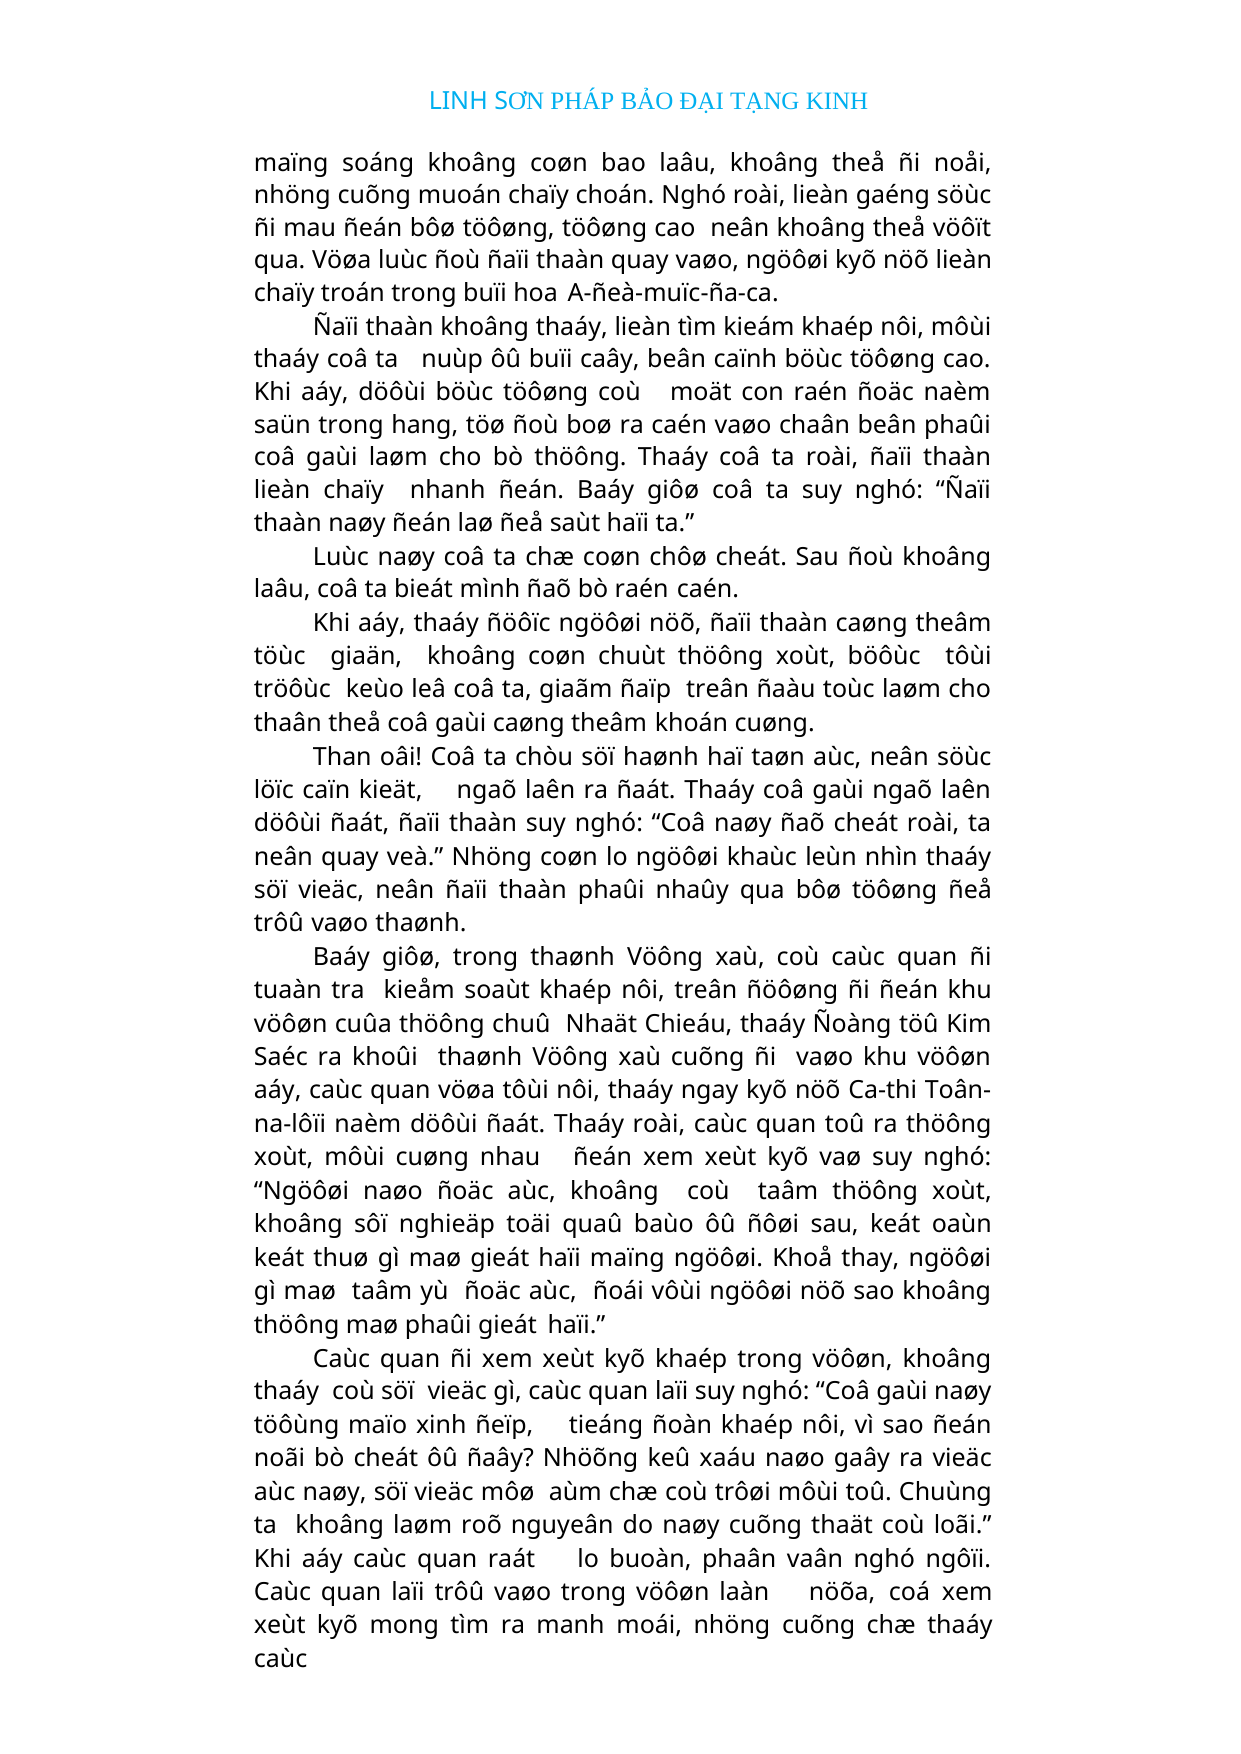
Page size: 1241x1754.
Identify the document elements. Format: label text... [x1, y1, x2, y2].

text Baáy giôø, trong thaønh Vöông xaù, coù caùc quan ñi tuaàn tra kieåm soaùt khaép nôi, treân ñöôøng ñi ñeán khu vöôøn cuûa thöông chuû Nhaät Chieáu, thaáy Ñoàng töû Kim Saéc ra khoûi thaønh Vöông xaù cuõng ñi vaøo khu vöôøn aáy, caùc quan vöøa tôùi nôi, thaáy ngay kyõ nöõ Ca-thi Toân-na-lôïi naèm döôùi ñaát. Thaáy roài, caùc quan toû ra thöông xoùt, môùi cuøng nhau ñeán xem xeùt kyõ vaø suy nghó: “Ngöôøi naøo ñoäc aùc, khoâng coù taâm thöông xoùt, khoâng sôï nghieäp toäi quaû baùo ôû ñôøi sau, keát oaùn keát thuø gì maø gieát haïi maïng ngöôøi. Khoå thay, ngöôøi gì maø taâm yù ñoäc aùc, ñoái vôùi ngöôøi nöõ sao khoâng thöông maø phaûi gieát haïi.” [254, 939, 992, 1340]
text Caùc quan ñi xem xeùt kyõ khaép trong vöôøn, khoâng thaáy coù söï vieäc gì, caùc quan laïi suy nghó: “Coâ gaùi naøy töôùng maïo xinh ñeïp, tieáng ñoàn khaép nôi, vì sao ñeán noãi bò cheát ôû ñaây? Nhöõng keû xaáu naøo gaây ra vieäc aùc naøy, söï vieäc môø aùm chæ coù trôøi môùi toû. Chuùng ta khoâng laøm roõ nguyeân do naøy cuõng thaät coù loãi.” Khi aáy caùc quan raát lo buoàn, phaân vaân nghó ngôïi. Caùc quan laïi trôû vaøo trong vöôøn laàn nöõa, coá xem xeùt kyõ mong tìm ra manh moái, nhöng cuõng chæ thaáy caùc [254, 1340, 992, 1674]
text Than oâi! Coâ ta chòu söï haønh haï taøn aùc, neân söùc löïc caïn kieät, ngaõ laên ra ñaát. Thaáy coâ gaùi ngaõ laên döôùi ñaát, ñaïi thaàn suy nghó: “Coâ naøy ñaõ cheát roài, ta neân quay veà.” Nhöng coøn lo ngöôøi khaùc leùn nhìn thaáy söï vieäc, neân ñaïi thaàn phaûi nhaûy qua bôø töôøng ñeå trôû vaøo thaønh. [254, 739, 992, 939]
text Khi aáy, thaáy ñöôïc ngöôøi nöõ, ñaïi thaàn caøng theâm töùc giaän, khoâng coøn chuùt thöông xoùt, böôùc tôùi tröôùc keùo leâ coâ ta, giaãm ñaïp treân ñaàu toùc laøm cho thaân theå coâ gaùi caøng theâm khoán cuøng. [254, 605, 992, 739]
text Luùc naøy coâ ta chæ coøn chôø cheát. Sau ñoù khoâng laâu, coâ ta bieát mình ñaõ bò raén caén. [254, 539, 992, 605]
text maïng soáng khoâng coøn bao laâu, khoâng theå ñi noåi, nhöng cuõng muoán chaïy choán. Nghó roài, lieàn gaéng söùc ñi mau ñeán bôø töôøng, töôøng cao neân khoâng theå vöôït qua. Vöøa luùc ñoù ñaïi thaàn quay vaøo, ngöôøi kyõ nöõ lieàn chaïy troán trong buïi hoa A-ñeà-muïc-ña-ca. [254, 146, 992, 309]
text Ñaïi thaàn khoâng thaáy, lieàn tìm kieám khaép nôi, môùi thaáy coâ ta nuùp ôû buïi caây, beân caïnh böùc töôøng cao. Khi aáy, döôùi böùc töôøng coù moät con raén ñoäc naèm saün trong hang, töø ñoù boø ra caén vaøo chaân beân phaûi coâ gaùi laøm cho bò thöông. Thaáy coâ ta roài, ñaïi thaàn lieàn chaïy nhanh ñeán. Baáy giôø coâ ta suy nghó: “Ñaïi thaàn naøy ñeán laø ñeå saùt haïi ta.” [254, 310, 992, 538]
